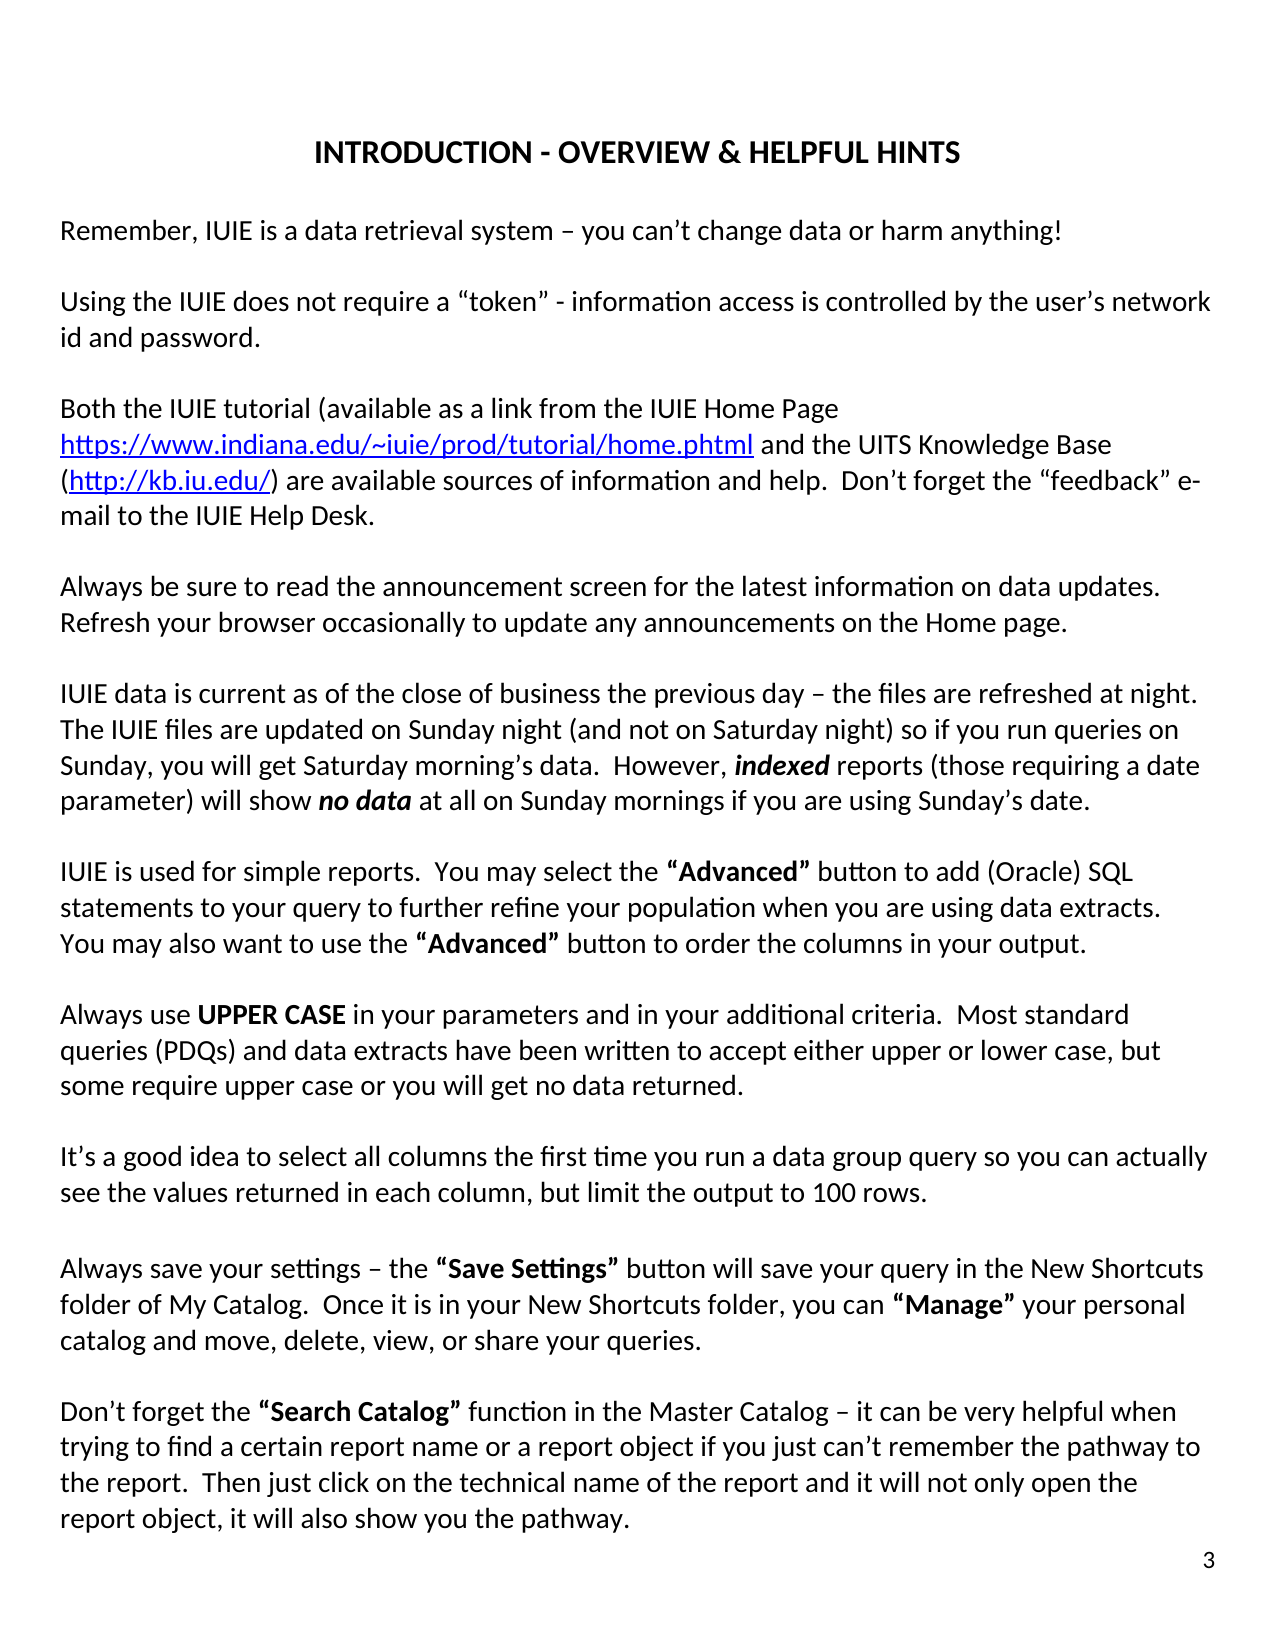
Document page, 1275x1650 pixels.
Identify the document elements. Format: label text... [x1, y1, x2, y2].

text Always save your settings – the “Save Settings” button will save your query in the New Shortcuts folder of My Catalog. Once it is in your New Shortcuts folder, you can “Manage” your personal catalog and move, delete, view, or share your queries. [60, 1250, 1215, 1357]
text Always use UPPER CASE in your parameters and in your additional criteria. Most standard queries (PDQs) and data extracts have been written to accept either upper or lower case, but some require upper case or you will get no data returned. [60, 996, 1215, 1103]
text IUIE is used for simple reports. You may select the “Advanced” button to add (Oracle) SQL statements to your query to further refine your population when you are using data extracts. You may also want to use the “Advanced” button to order the columns in your output. [60, 853, 1215, 960]
text INTRODUCTION - OVERVIEW & HELPFUL HINTS [60, 131, 1215, 171]
text It’s a good idea to select all columns the first time you run a data group query so you can actually see the values returned in each column, but limit the output to 100 rows. [60, 1138, 1215, 1210]
text Using the IUIE does not require a “token” - information access is controlled by the user’s network id and password. [60, 283, 1215, 355]
text Both the IUIE tutorial (available as a link from the IUIE Home Page https://www.indiana.edu/~iuie/prod/tutorial/home.phtml and the UITS Knowledge Base (http://kb.iu.edu/) are available sources of information and help. Don’t forget the “feedback” e-mail to the IUIE Help Desk. [60, 390, 1215, 533]
text Always be sure to read the announcement screen for the latest information on data updates. Refresh your browser occasionally to update any announcements on the Home page. [60, 568, 1215, 640]
text IUIE data is current as of the close of business the previous day – the files are refreshed at night. The IUIE files are updated on Sunday night (and not on Saturday night) so if you run queries on Sunday, you will get Saturday morning’s data. However, indexed reports (those requiring a date parameter) will show no data at all on Sunday mornings if you are using Sunday’s date. [60, 675, 1215, 818]
text Remember, IUIE is a data retrieval system – you can’t change data or harm anything! [60, 212, 1215, 248]
text Don’t forget the “Search Catalog” function in the Master Catalog – it can be very helpful when trying to find a certain report name or a report object if you just can’t remember the pathway to the report. Then just click on the technical name of the report and it will not only open the report object, it will also show you the pathway. [60, 1393, 1215, 1535]
